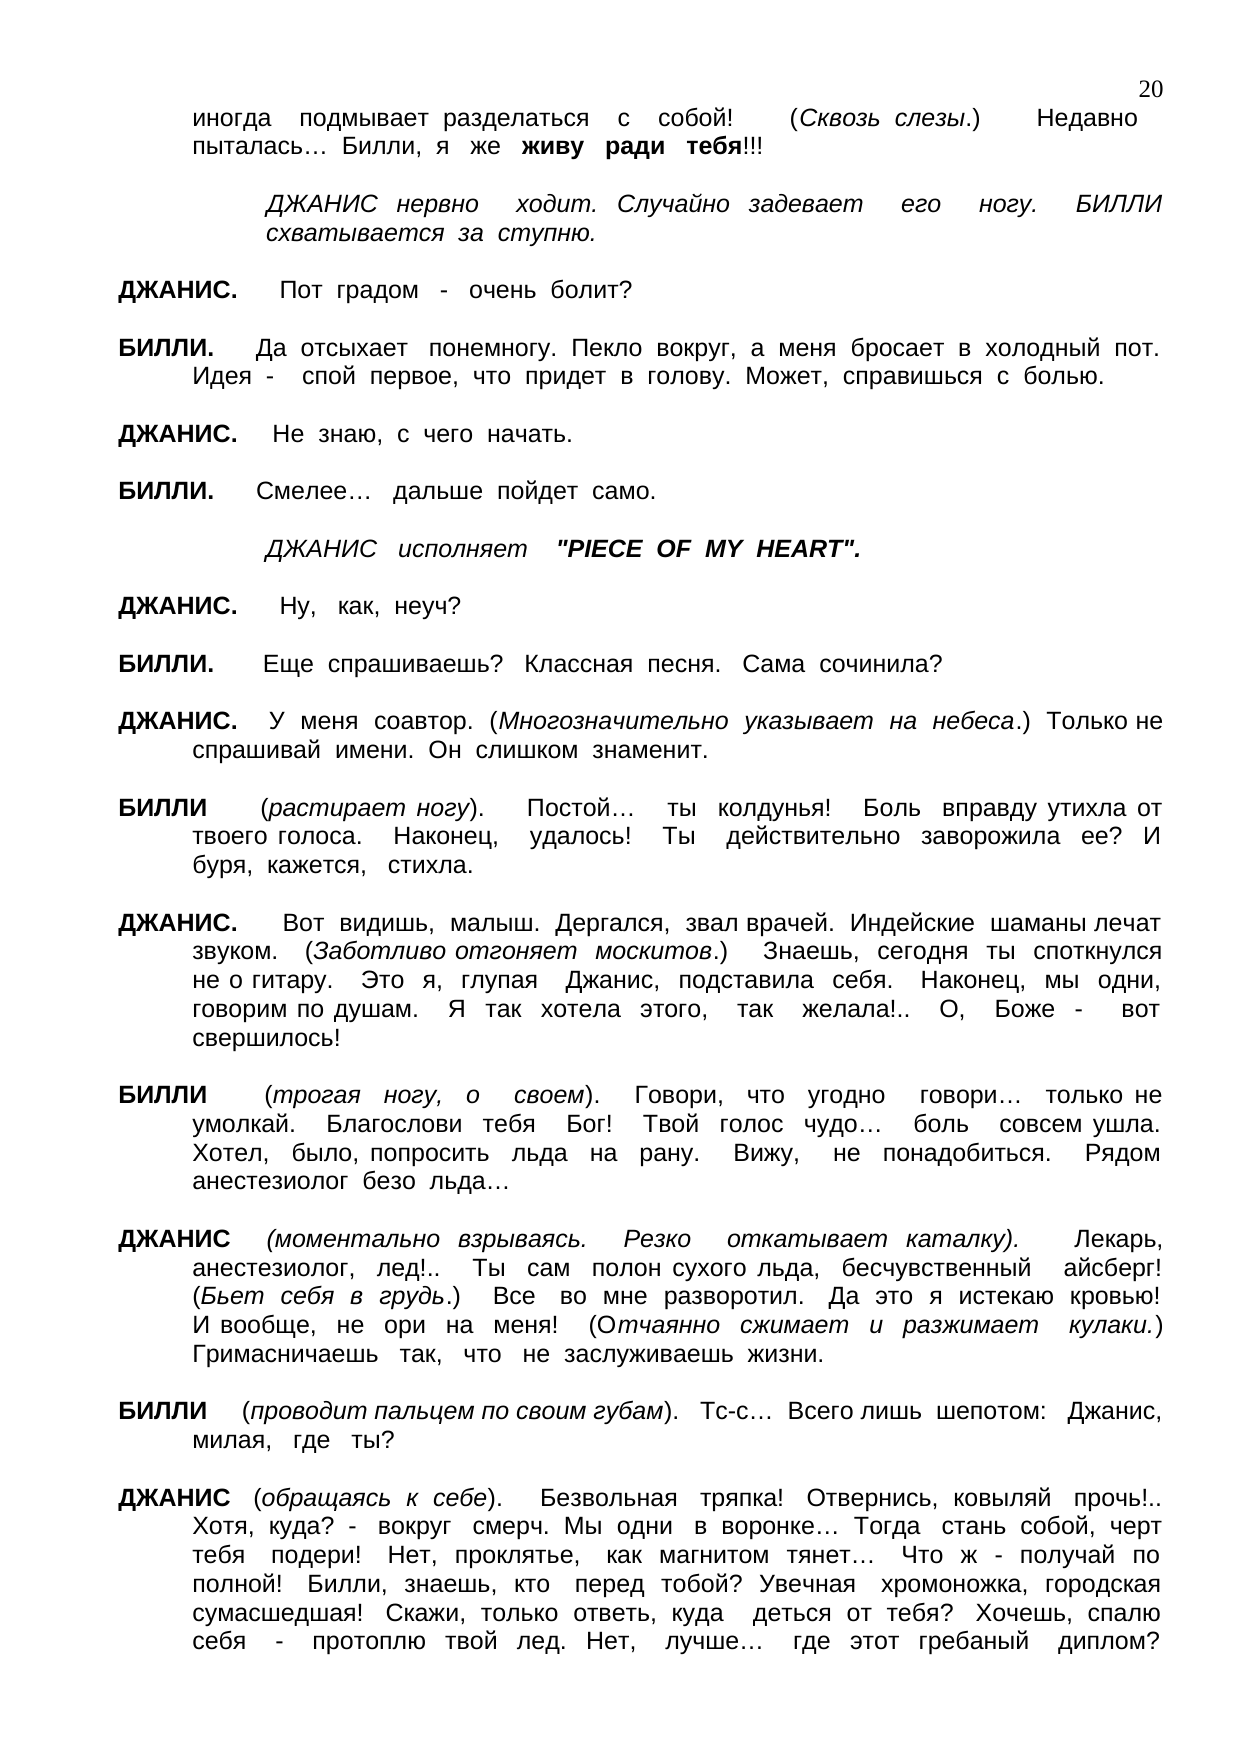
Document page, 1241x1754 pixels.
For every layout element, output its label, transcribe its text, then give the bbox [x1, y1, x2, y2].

text БИЛЛИ. Еще спрашиваешь? Классная песня. Сама сочинила? [118, 649, 1163, 678]
text БИЛЛИ. Да отсыхает понемногу. Пекло вокруг, а меня бросает в холодный пот. Идея - спой первое, что придет в голову. Может, справишься с болью. [118, 333, 1163, 390]
text ДЖАНИС. Не знаю, с чего начать. [118, 419, 1163, 448]
text ДЖАНИС (моментально взрываясь. Резко откатывает каталку). Лекарь, анестезиолог, лед!.. Ты сам полон сухого льда, бесчувственный айсберг! (Бьет себя в грудь.) Все во мне разворотил. Да это я истекаю кровью! И вообще, не ори на меня! (Отчаянно сжимает и разжимает кулаки.) Гримасничаешь так, что не заслуживаешь жизни. [118, 1224, 1163, 1368]
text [118, 103, 1163, 160]
text ДЖАНИС. Ну, как, неуч? [118, 591, 1163, 620]
text ДЖАНИС нервно ходит. Случайно задевает его ногу. БИЛЛИ схватывается за ступню. [266, 189, 1163, 246]
text БИЛЛИ. Смелее… дальше пойдет само. [118, 476, 1163, 505]
text ДЖАНИС исполняет "PIECE OF MY HEART". [118, 534, 1163, 563]
text ДЖАНИС. Пот градом - очень болит? [118, 275, 1163, 304]
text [118, 1483, 1163, 1655]
text БИЛЛИ (проводит пальцем по своим губам). Тс-с… Всего лишь шепотом: Джанис, милая, где ты? [118, 1396, 1163, 1454]
text ДЖАНИС. Вот видишь, малыш. Дергался, звал врачей. Индейские шаманы лечат звуком. (Заботливо отгоняет москитов.) Знаешь, сегодня ты споткнулся не о гитару. Это я, глупая Джанис, подставила себя. Наконец, мы одни, говорим по душам. Я так хотела этого, так желала!.. О, Боже - вот свершилось! [118, 908, 1163, 1051]
text БИЛЛИ (растирает ногу). Постой… ты колдунья! Боль вправду утихла от твоего голоса. Наконец, удалось! Ты действительно заворожила ее? И буря, кажется, стихла. [118, 793, 1163, 879]
text БИЛЛИ (трогая ногу, о своем). Говори, что угодно говори… только не умолкай. Благослови тебя Бог! Твой голос чудо… боль совсем ушла. Хотел, было, попросить льда на рану. Вижу, не понадобиться. Рядом анестезиолог безо льда… [118, 1080, 1163, 1195]
text ДЖАНИС. У меня соавтор. (Многозначительно указывает на небеса.) Только не спрашивай имени. Он слишком знаменит. [118, 706, 1163, 764]
